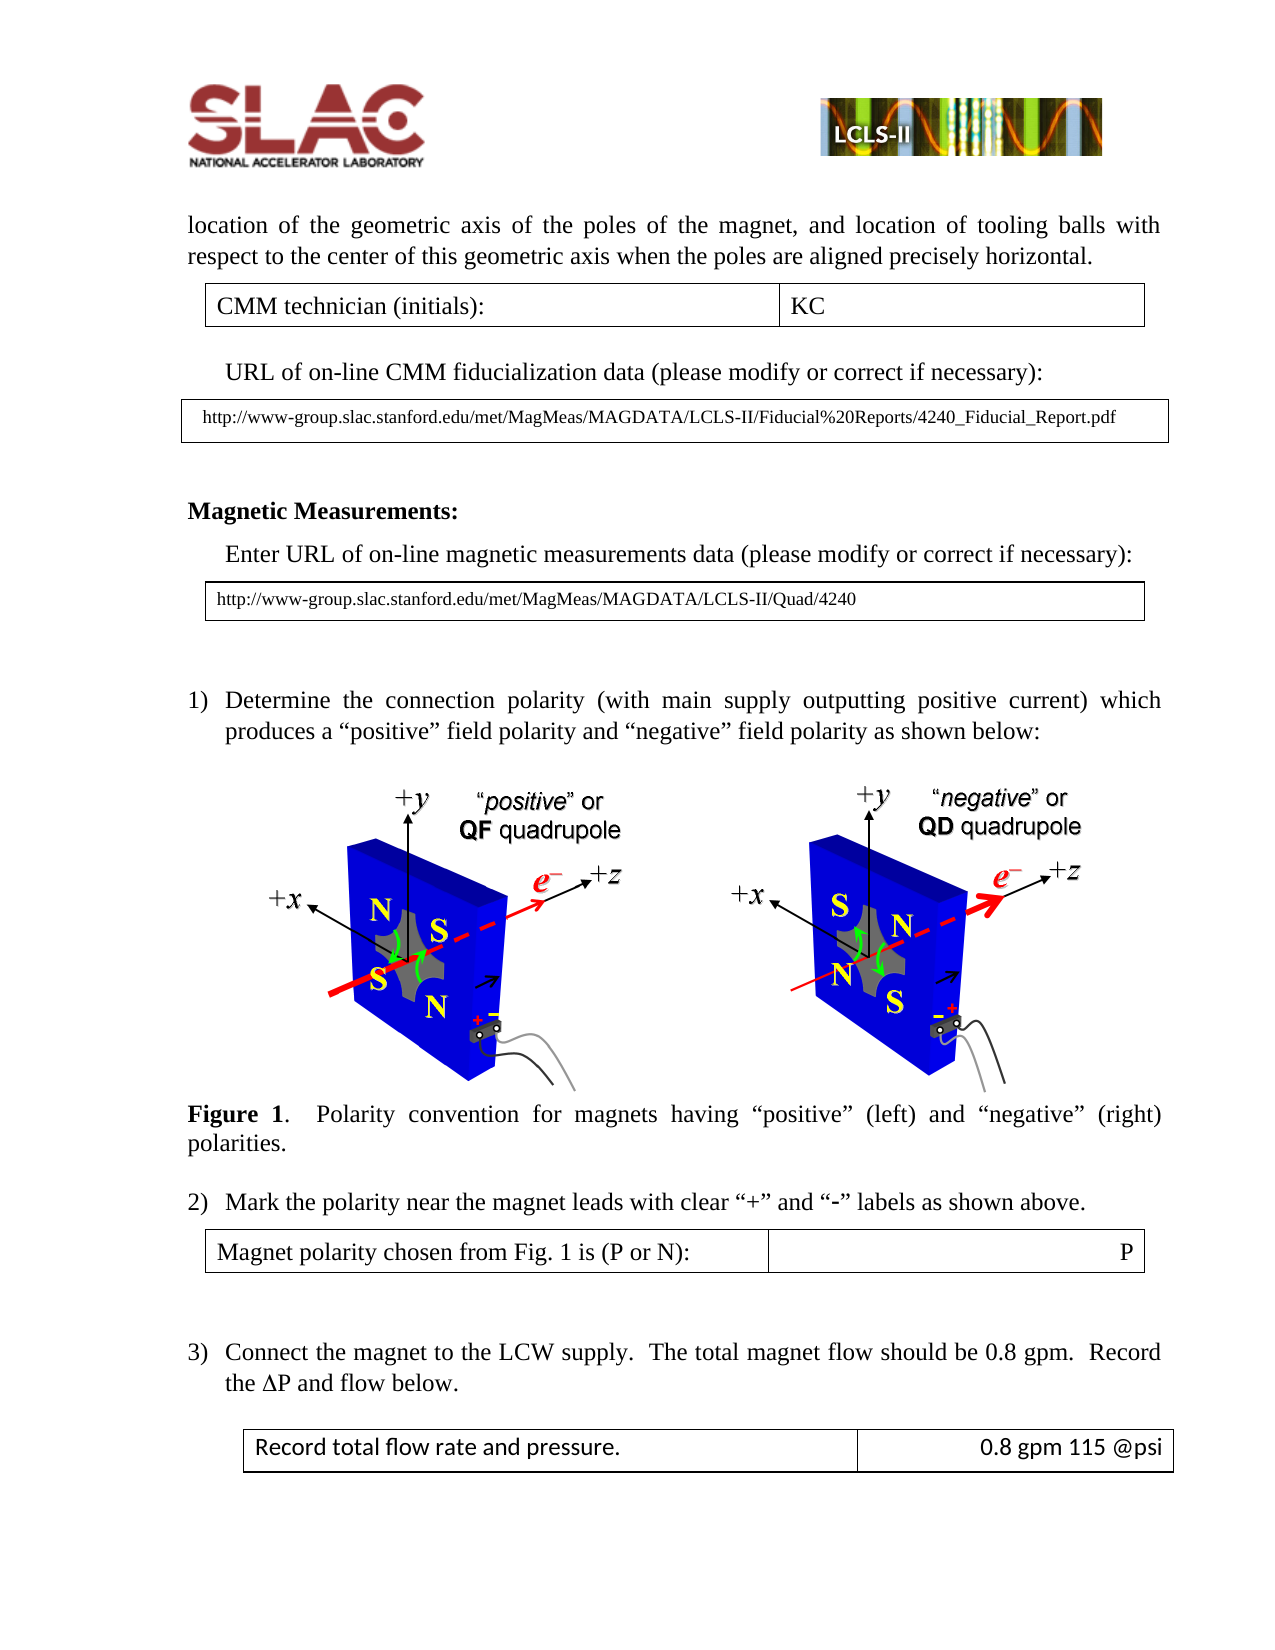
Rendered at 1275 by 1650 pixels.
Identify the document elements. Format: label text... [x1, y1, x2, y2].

picture [261, 780, 630, 1100]
list Determine the connection polarity (with main supply outputting positive current) which produces a “positive” field polarity and “negative” field polarity as shown below: [187, 683, 1162, 746]
picture [723, 777, 1089, 1100]
table_header P [769, 1230, 1144, 1272]
table_header KC [780, 284, 1144, 326]
list Mark the polarity near the magnet leads with clear “+” and “” labels as shown above. [187, 1186, 1162, 1217]
picture [180, 80, 435, 174]
text URL of on-line CMM fiducialization data (please modify or correct if necessary): [225, 356, 1162, 387]
text Enter URL of on-line magnetic measurements data (please modify or correct if necessary): [225, 538, 1162, 569]
text Magnetic Measurements: [187, 496, 1162, 525]
table_header http://www-group.slac.stanford.edu/met/MagMeas/MAGDATA/LCLS-II/Quad/4240 [206, 583, 1144, 620]
list Connect the magnet to the LCW supply. The total magnet flow should be 0.8 gpm. Record the P and flow below. [187, 1336, 1162, 1398]
table_header http://www-group.slac.stanford.edu/met/MagMeas/MAGDATA/LCLS-II/Fiducial%20Reports/4240_Fiducial_Report.pdf [182, 400, 1168, 442]
table_header 0.8 gpm 115 @psi [858, 1430, 1173, 1471]
picture [820, 98, 1103, 156]
text Figure 1. Polarity convention for magnets having “positive” (left) and “negative” (right) polarities. [187, 1099, 1162, 1157]
table_header Record total flow rate and pressure. [244, 1430, 857, 1471]
table_header Magnet polarity chosen from Fig. 1 is (P or N): [206, 1230, 768, 1272]
table_header CMM technician (initials): [206, 284, 779, 326]
